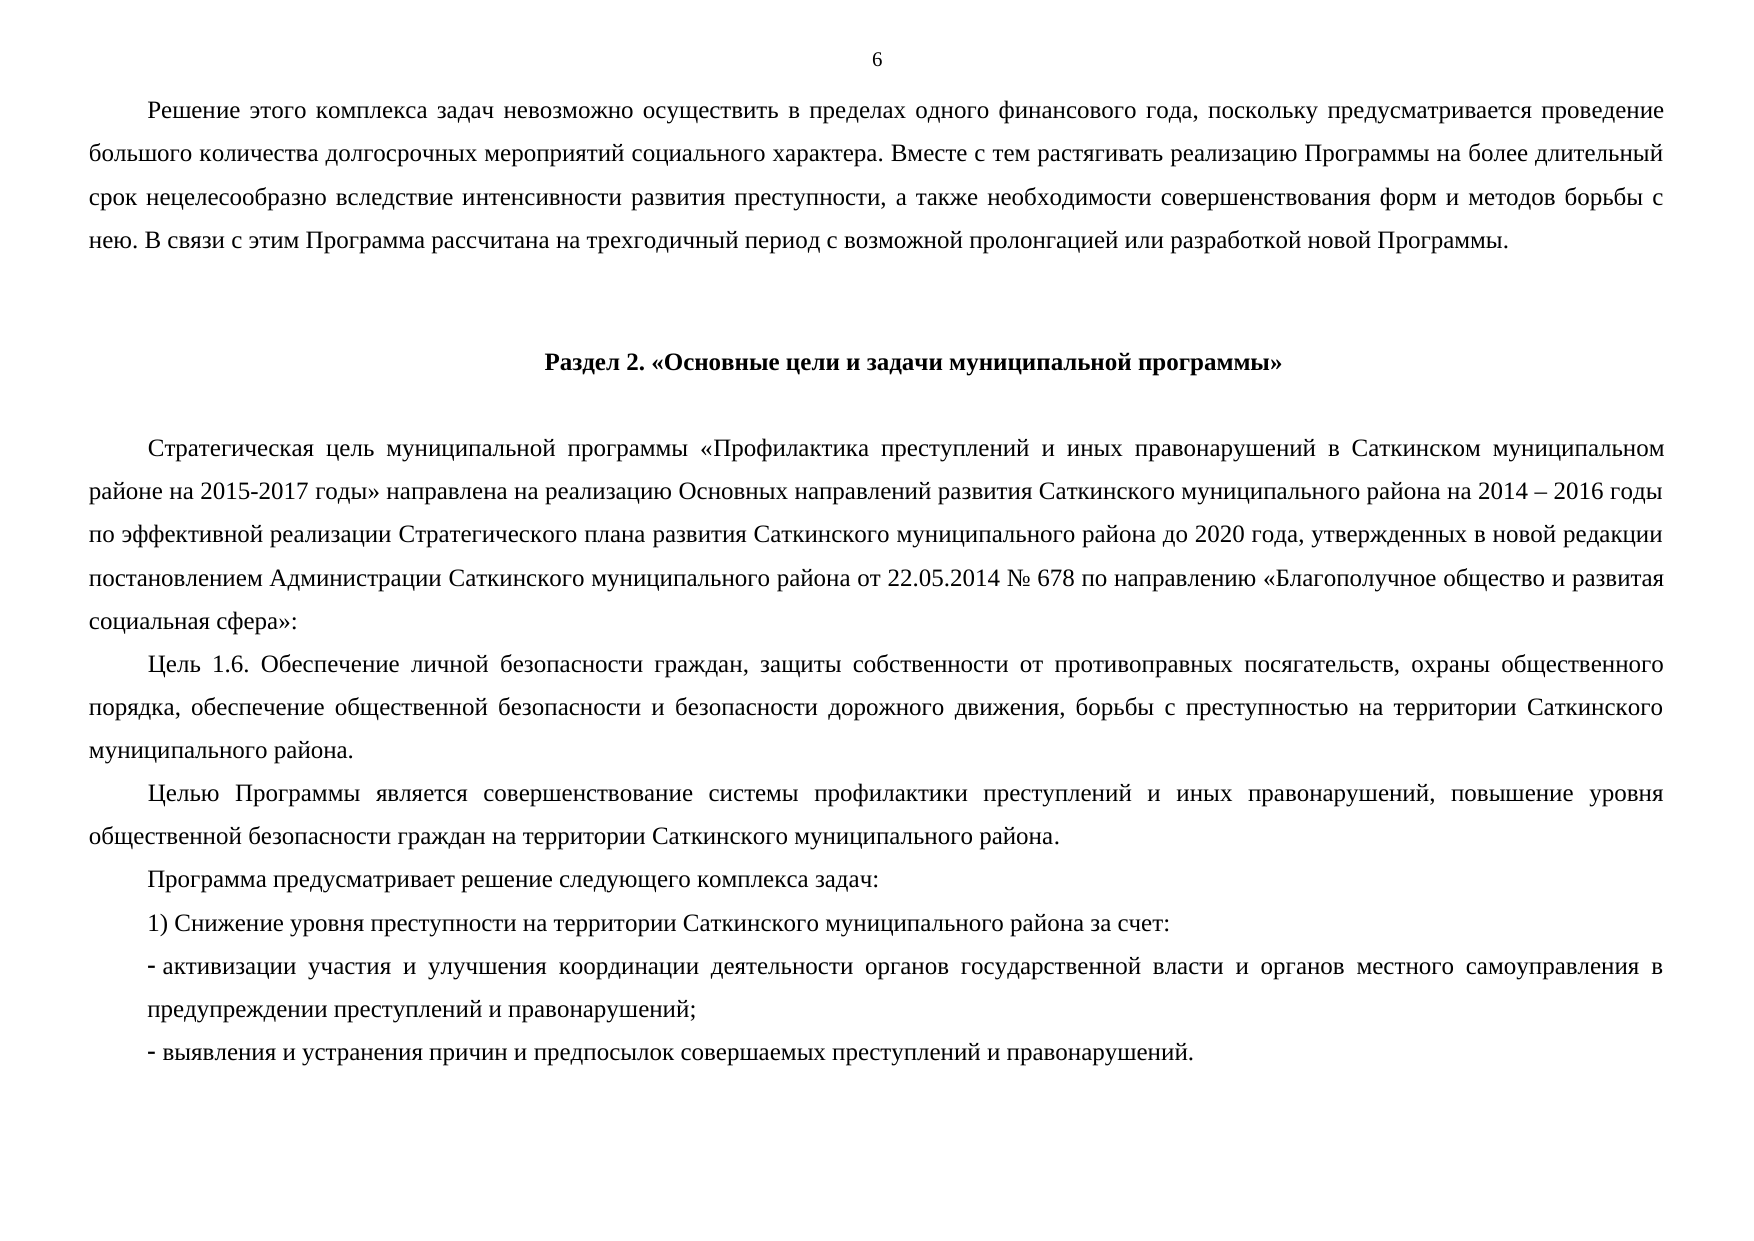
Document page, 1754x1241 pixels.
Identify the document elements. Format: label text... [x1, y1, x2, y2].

text Решение этого комплекса задач невозможно осуществить в пределах одного финансового года, поскольку предусматривается проведение большого количества долгосрочных мероприятий социального характера. Вместе с тем растягивать реализацию Программы на более длительный срок нецелесообразно вследствие интенсивности развития преступности, а также необходимости совершенствования форм и методов борьбы с нею. В связи с этим Программа рассчитана на трехгодичный период с возможной пролонгацией или разработкой новой Программы. [89, 95, 1665, 253]
text Стратегическая цель муниципальной программы «Профилактика преступлений и иных правонарушений в Саткинском муниципальном районе на 2015-2017 годы» направлена на реализацию Основных направлений развития Саткинского муниципального района на 2014 – 2016 годы по эффективной реализации Стратегического плана развития Саткинского муниципального района до 2020 года, утвержденных в новой редакции постановлением Администрации Саткинского муниципального района от 22.05.2014 № 678 по направлению «Благополучное общество и развитая социальная сфера»: [89, 433, 1665, 634]
subtitle Раздел 2. «Основные цели и задачи муниципальной программы» [89, 347, 1665, 376]
list выявления и устранения причин и предпосылок совершаемых преступлений и правонарушений. [147, 1037, 1665, 1066]
text Цель 1.6. Обеспечение личной безопасности граждан, защиты собственности от противоправных посягательств, охраны общественного порядка, обеспечение общественной безопасности и безопасности дорожного движения, борьбы с преступностью на территории Саткинского муниципального района. [89, 649, 1665, 764]
text Целью Программы является совершенствование системы профилактики преступлений и иных правонарушений, повышение уровня общественной безопасности граждан на территории Саткинского муниципального района. [89, 778, 1665, 850]
text Программа предусматривает решение следующего комплекса задач: [147, 864, 1665, 893]
list активизации участия и улучшения координации деятельности органов государственной власти и органов местного самоуправления в предупреждении преступлений и правонарушений; [147, 951, 1665, 1023]
text 1) Снижение уровня преступности на территории Саткинского муниципального района за счет: [147, 908, 1665, 936]
